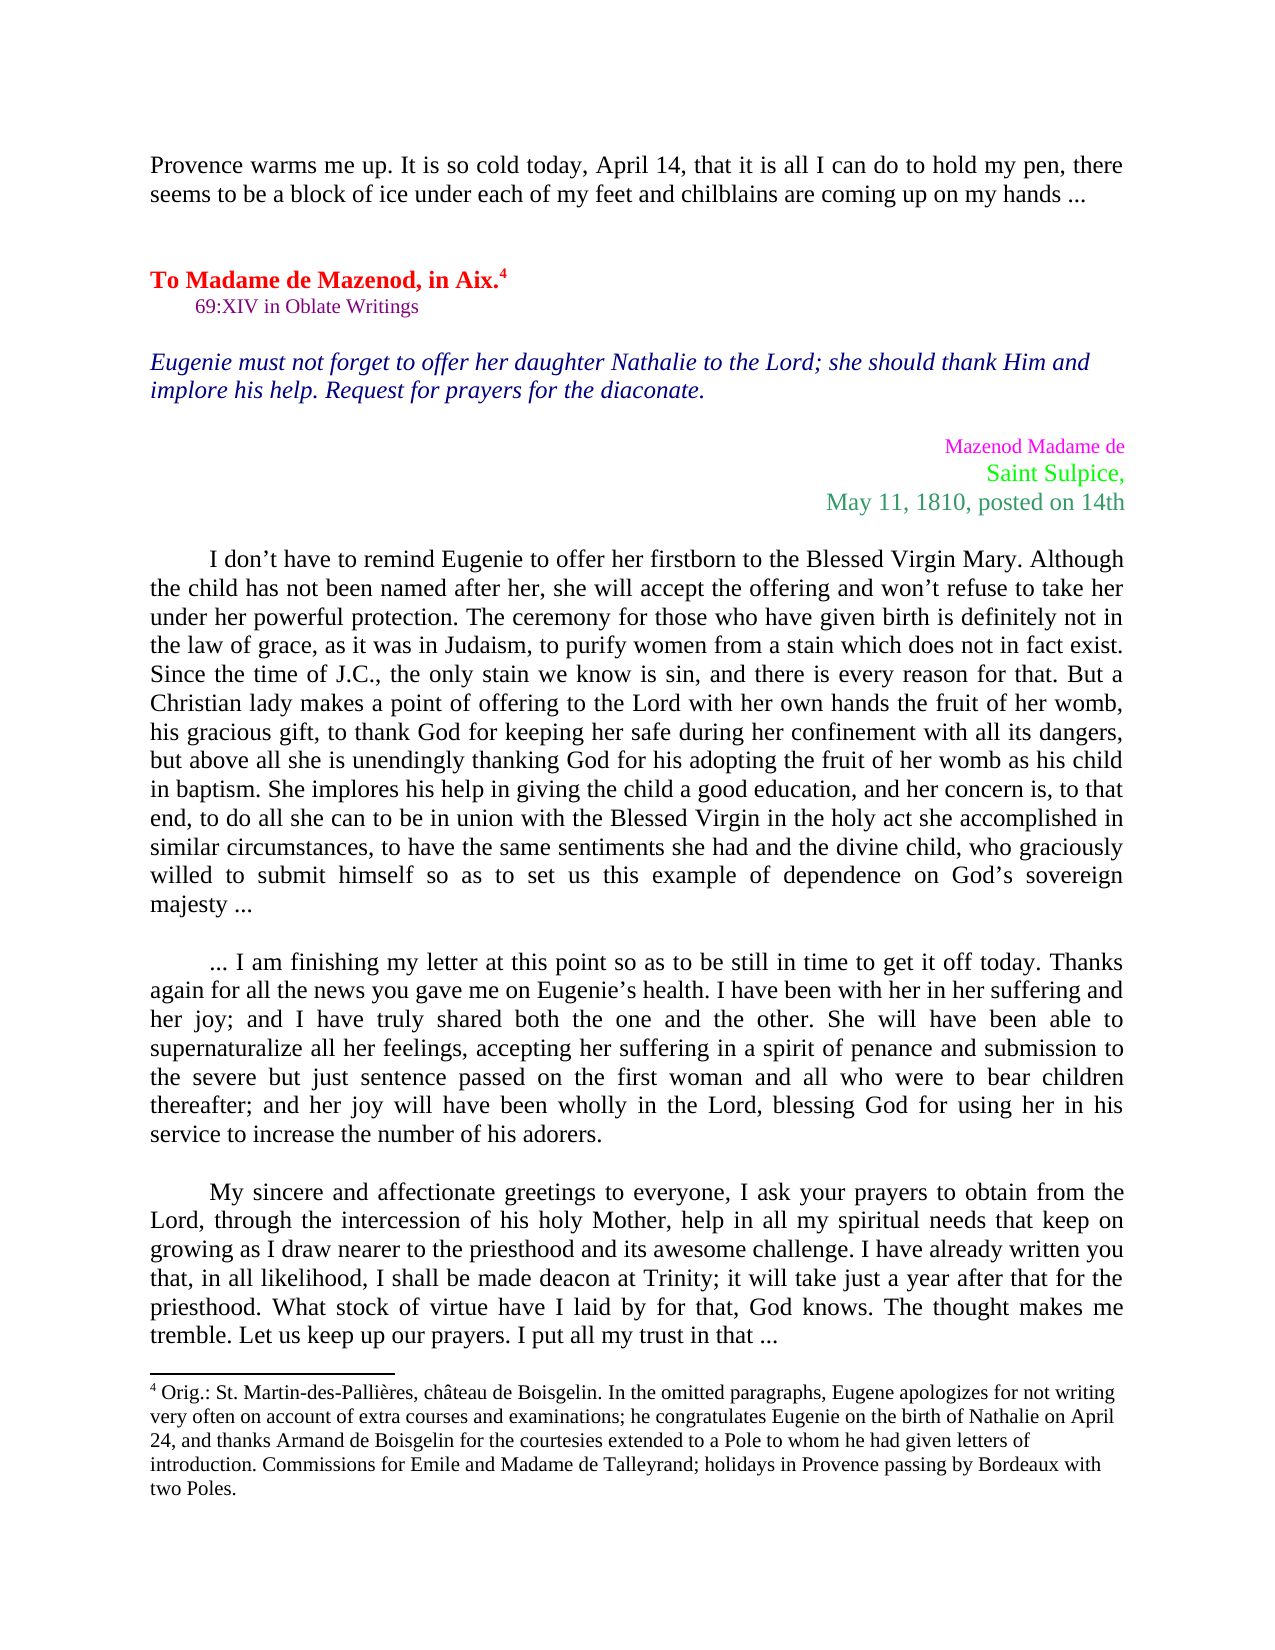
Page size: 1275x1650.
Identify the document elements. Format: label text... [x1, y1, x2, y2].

text 69:XIV in Oblate Writings [150, 294, 1125, 318]
text My sincere and affectionate greetings to everyone, I ask your prayers to obtain from the Lord, through the intercession of his holy Mother, help in all my spiritual needs that keep on growing as I draw nearer to the priesthood and its awesome challenge. I have already written you that, in all likelihood, I shall be made deacon at Trinity; it will take just a year after that for the priesthood. What stock of virtue have I laid by for that, God knows. The thought makes me tremble. Let us keep up our prayers. I put all my trust in that ... [150, 1177, 1125, 1349]
text I don’t have to remind Eugenie to offer her firstborn to the Blessed Virgin Mary. Although the child has not been named after her, she will accept the offering and won’t refuse to take her under her powerful protection. The ceremony for those who have given birth is definitely not in the law of grace, as it was in Judaism, to purify women from a stain which does not in fact exist. Since the time of J.C., the only stain we know is sin, and there is every reason for that. But a Christian lady makes a point of offering to the Lord with her own hands the fruit of her womb, his gracious gift, to thank God for keeping her safe during her confinement with all its dangers, but above all she is unendingly thanking God for his adopting the fruit of her womb as his child in baptism. She implores his help in giving the child a good education, and her concern is, to that end, to do all she can to be in union with the Blessed Virgin in the holy act she accomplished in similar circumstances, to have the same sentiments she had and the divine child, who graciously willed to submit himself so as to set us this example of dependence on God’s sovereign majesty ... [150, 544, 1125, 918]
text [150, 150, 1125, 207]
text To Madame de Mazenod, in Aix. [150, 265, 1125, 294]
text Saint Sulpice, [465, 458, 1125, 487]
text May 11, 1810, posted on 14th [150, 487, 1125, 515]
text Mazenod Madame de [465, 433, 1125, 458]
text ... I am finishing my letter at this point so as to be still in time to get it off today. Thanks again for all the news you gave me on Eugenie’s health. I have been with her in her suffering and her joy; and I have truly shared both the one and the other. She will have been able to supernaturalize all her feelings, accepting her suffering in a spirit of penance and submission to the severe but just sentence passed on the first woman and all who were to bear children thereafter; and her joy will have been wholly in the Lord, blessing God for using her in his service to increase the number of his adorers. [150, 947, 1125, 1148]
text Eugenie must not forget to offer her daughter Nathalie to the Lord; she should thank Him and implore his help. Request for prayers for the diaconate. [150, 347, 1125, 404]
